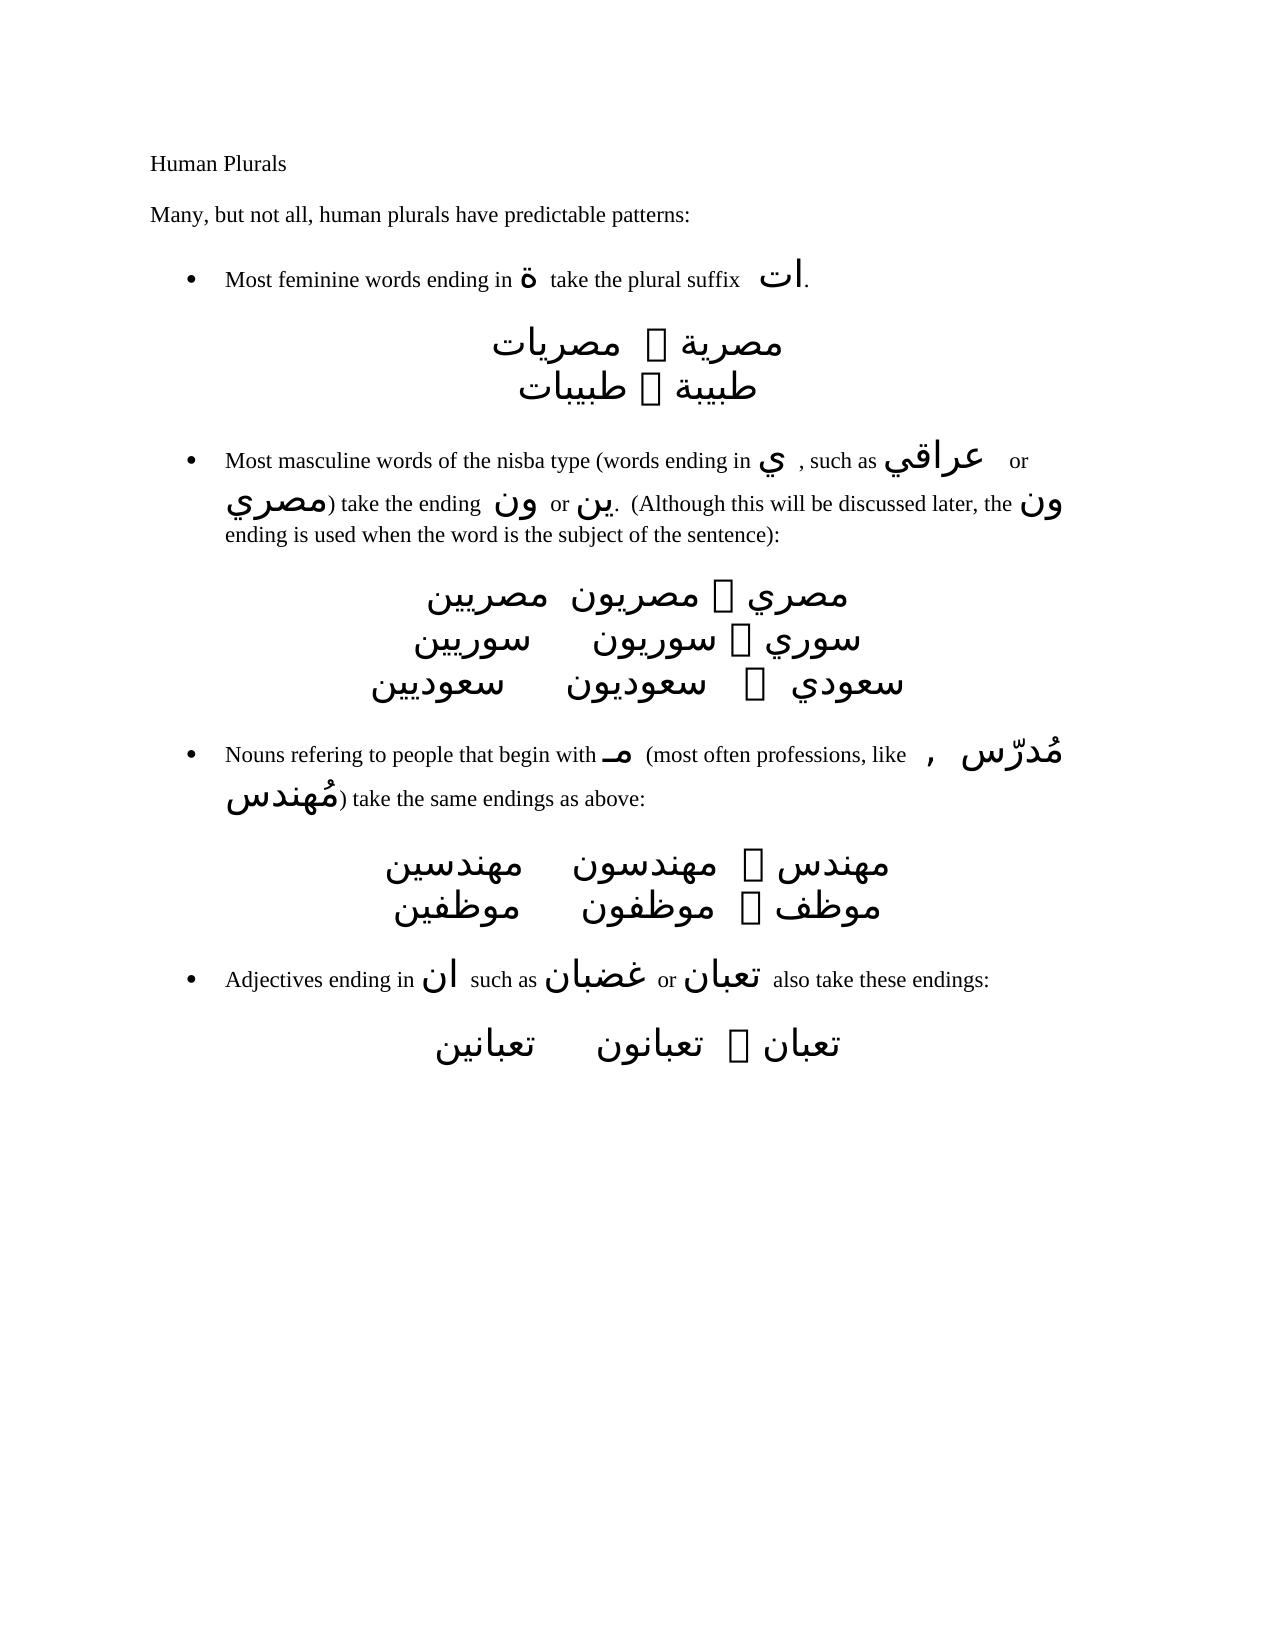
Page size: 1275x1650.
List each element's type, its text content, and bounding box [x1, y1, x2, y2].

text Human Plurals [150, 150, 1125, 176]
text سوري سوريون سوريين [150, 616, 1125, 659]
list Adjectives ending in ان such as غضبان or تعبان also take these endings: [187, 952, 1125, 996]
list Nouns refering to people that begin with مـ (most often professions, like مُدرّس , مُهندس) take the same endings as above: [187, 728, 1125, 815]
text تعبان تعبانون تعبانين [150, 1021, 1125, 1065]
text طبيبة طبيبات [150, 365, 1125, 408]
text مهندس مهندسون مهندسين [150, 840, 1125, 884]
text سعودي سعوديون سعوديين [150, 659, 1125, 703]
text Many, but not all, human plurals have predictable patterns: [150, 201, 1125, 227]
text موظف موظفون موظفين [150, 884, 1125, 927]
text مصري مصريون مصريين [150, 572, 1125, 616]
text مصرية مصريات [150, 321, 1125, 365]
list Most masculine words of the nisba type (words ending in ي , such as عراقي or مصري) take the ending ون or ين. (Although this will be discussed later, the ون ending is used when the word is the subject of the sentence): [187, 433, 1125, 547]
list Most feminine words ending in ة take the plural suffix ات. [187, 252, 1125, 296]
